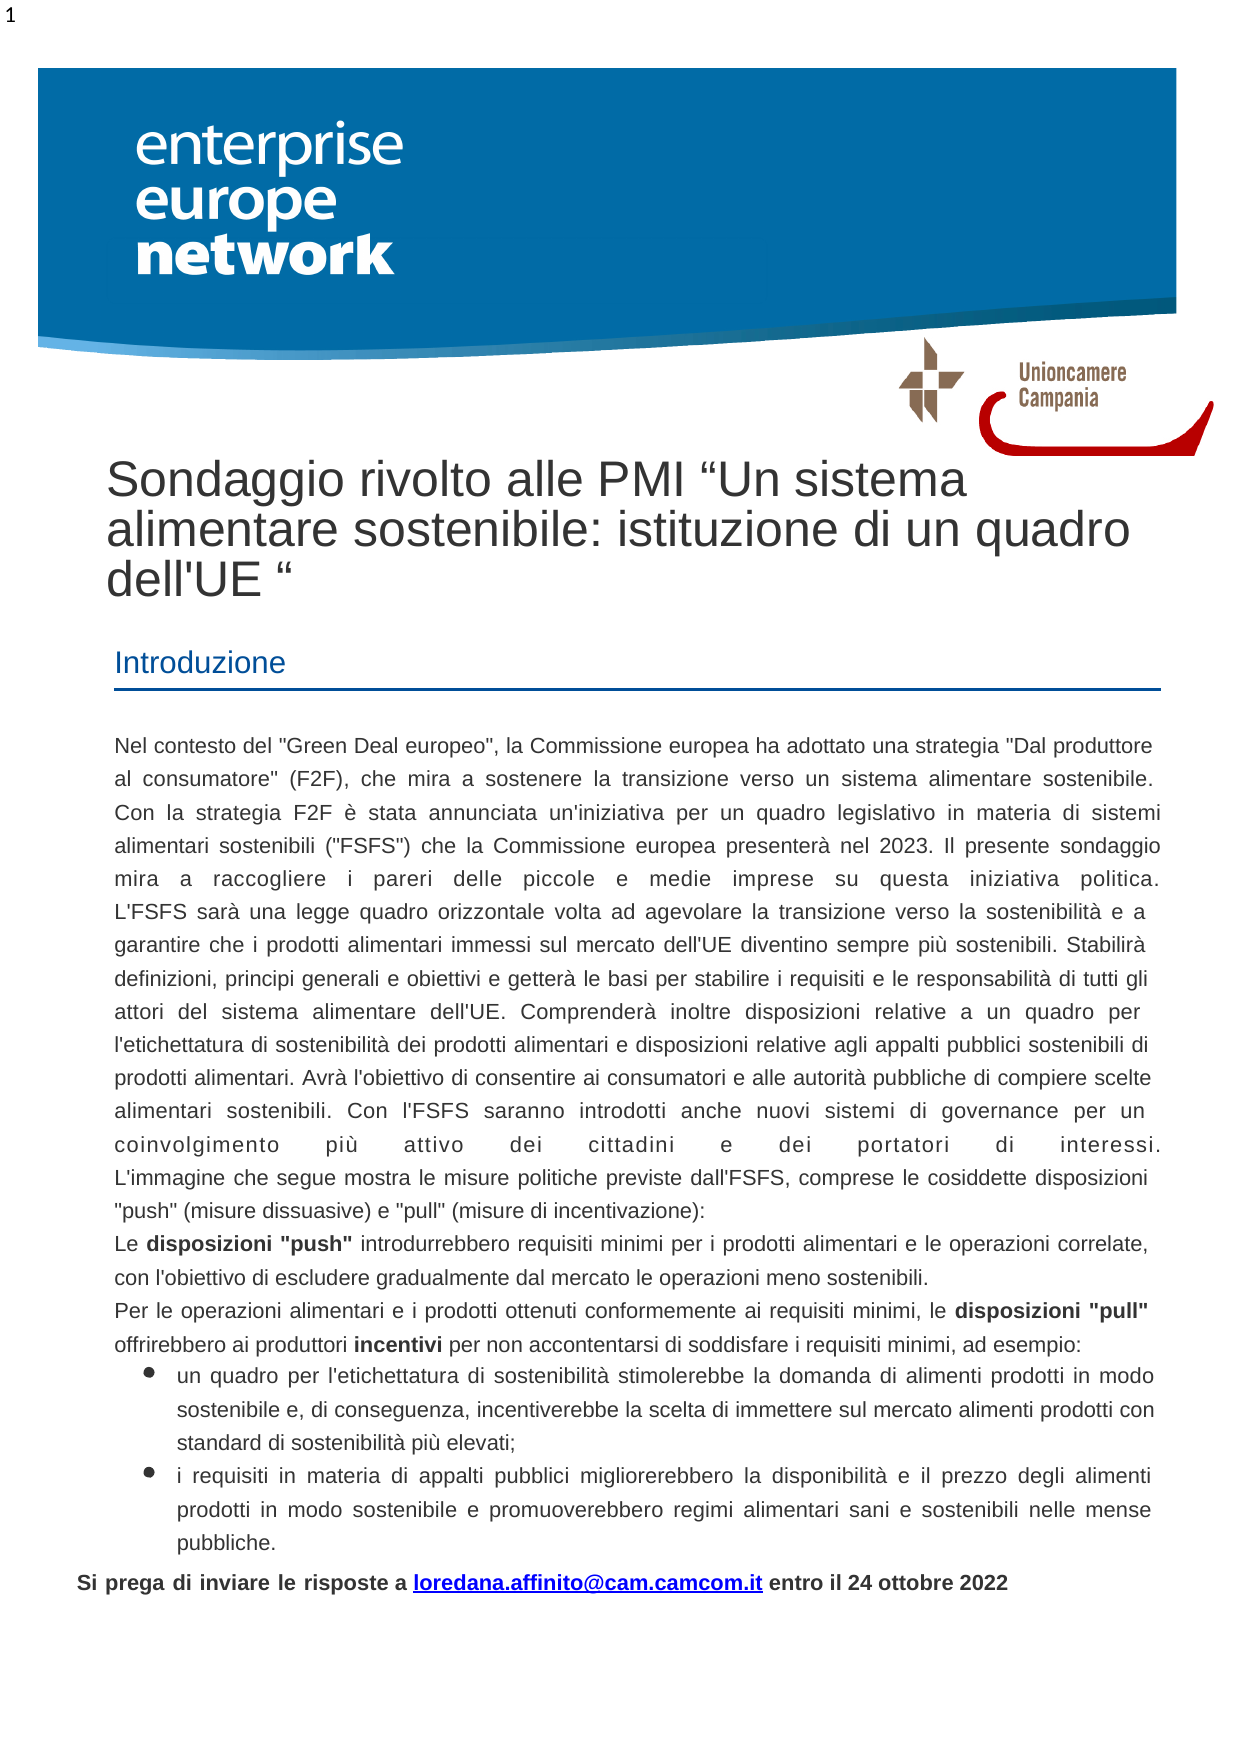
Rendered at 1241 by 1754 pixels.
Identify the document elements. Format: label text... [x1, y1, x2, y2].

text Nel contesto del "Green Deal europeo", la Commissione europea ha adottato una strategia "Dal produttore al consumatore" (F2F), che mira a sostenere la transizione verso un sistema alimentare sostenibile. [114, 733, 1168, 791]
text un quadro per l'etichettatura di sostenibilità stimolerebbe la domanda di alimenti prodotti in modo sostenibile e, di conseguenza, incentiverebbe la scelta di immettere sul mercato alimenti prodotti con standard di sostenibilità più elevati; [177, 1363, 1155, 1455]
subtitle Introduzione [114, 644, 1176, 680]
picture [38, 68, 1214, 456]
text Si prega di inviare le risposte a loredana.affinito@cam.camcom.it entro il 24 ottobre 2022 [77, 1570, 1164, 1595]
text L'immagine che segue mostra le misure politiche previste dall'FSFS, comprese le cosiddette disposizioni "push" (misure dissuasive) e "pull" (misure di incentivazione): [114, 1165, 1153, 1223]
text Le disposizioni "push" introdurrebbero requisiti minimi per i prodotti alimentari e le operazioni correlate, con l'obiettivo di escludere gradualmente dal mercato le operazioni meno sostenibili. [114, 1231, 1154, 1290]
text Per le operazioni alimentari e i prodotti ottenuti conformemente ai requisiti minimi, le disposizioni "pull" [114, 1298, 1176, 1323]
text offrirebbero ai produttori incentivi per non accontentarsi di soddisfare i requisiti minimi, ad esempio: [114, 1332, 1176, 1357]
text i requisiti in materia di appalti pubblici migliorerebbero la disponibilità e il prezzo degli alimenti prodotti in modo sostenibile e promuoverebbero regimi alimentari sani e sostenibili nelle mense pubbliche. [177, 1463, 1151, 1555]
text Sondaggio rivolto alle PMI “Un sistema alimentare sostenibile: istituzione di un quadro dell'UE “ [106, 360, 1141, 606]
text Con la strategia F2F è stata annunciata un'iniziativa per un quadro legislativo in materia di sistemi alimentari sostenibili ("FSFS") che la Commissione europea presenterà nel 2023. Il presente sondaggio mira a raccogliere i pareri delle piccole e medie imprese su questa iniziativa politica. [114, 799, 1161, 891]
text L'FSFS sarà una legge quadro orizzontale volta ad agevolare la transizione verso la sostenibilità e a garantire che i prodotti alimentari immessi sul mercato dell'UE diventino sempre più sostenibili. Stabilirà definizioni, principi generali e obiettivi e getterà le basi per stabilire i requisiti e le responsabilità di tutti gli attori del sistema alimentare dell'UE. Comprenderà inoltre disposizioni relative a un quadro per l'etichettatura di sostenibilità dei prodotti alimentari e disposizioni relative agli appalti pubblici sostenibili di prodotti alimentari. Avrà l'obiettivo di consentire ai consumatori e alle autorità pubbliche di compiere scelte alimentari sostenibili. Con l'FSFS saranno introdotti anche nuovi sistemi di governance per un coinvolgimento più attivo dei cittadini e dei portatori di interessi. [114, 899, 1161, 1157]
